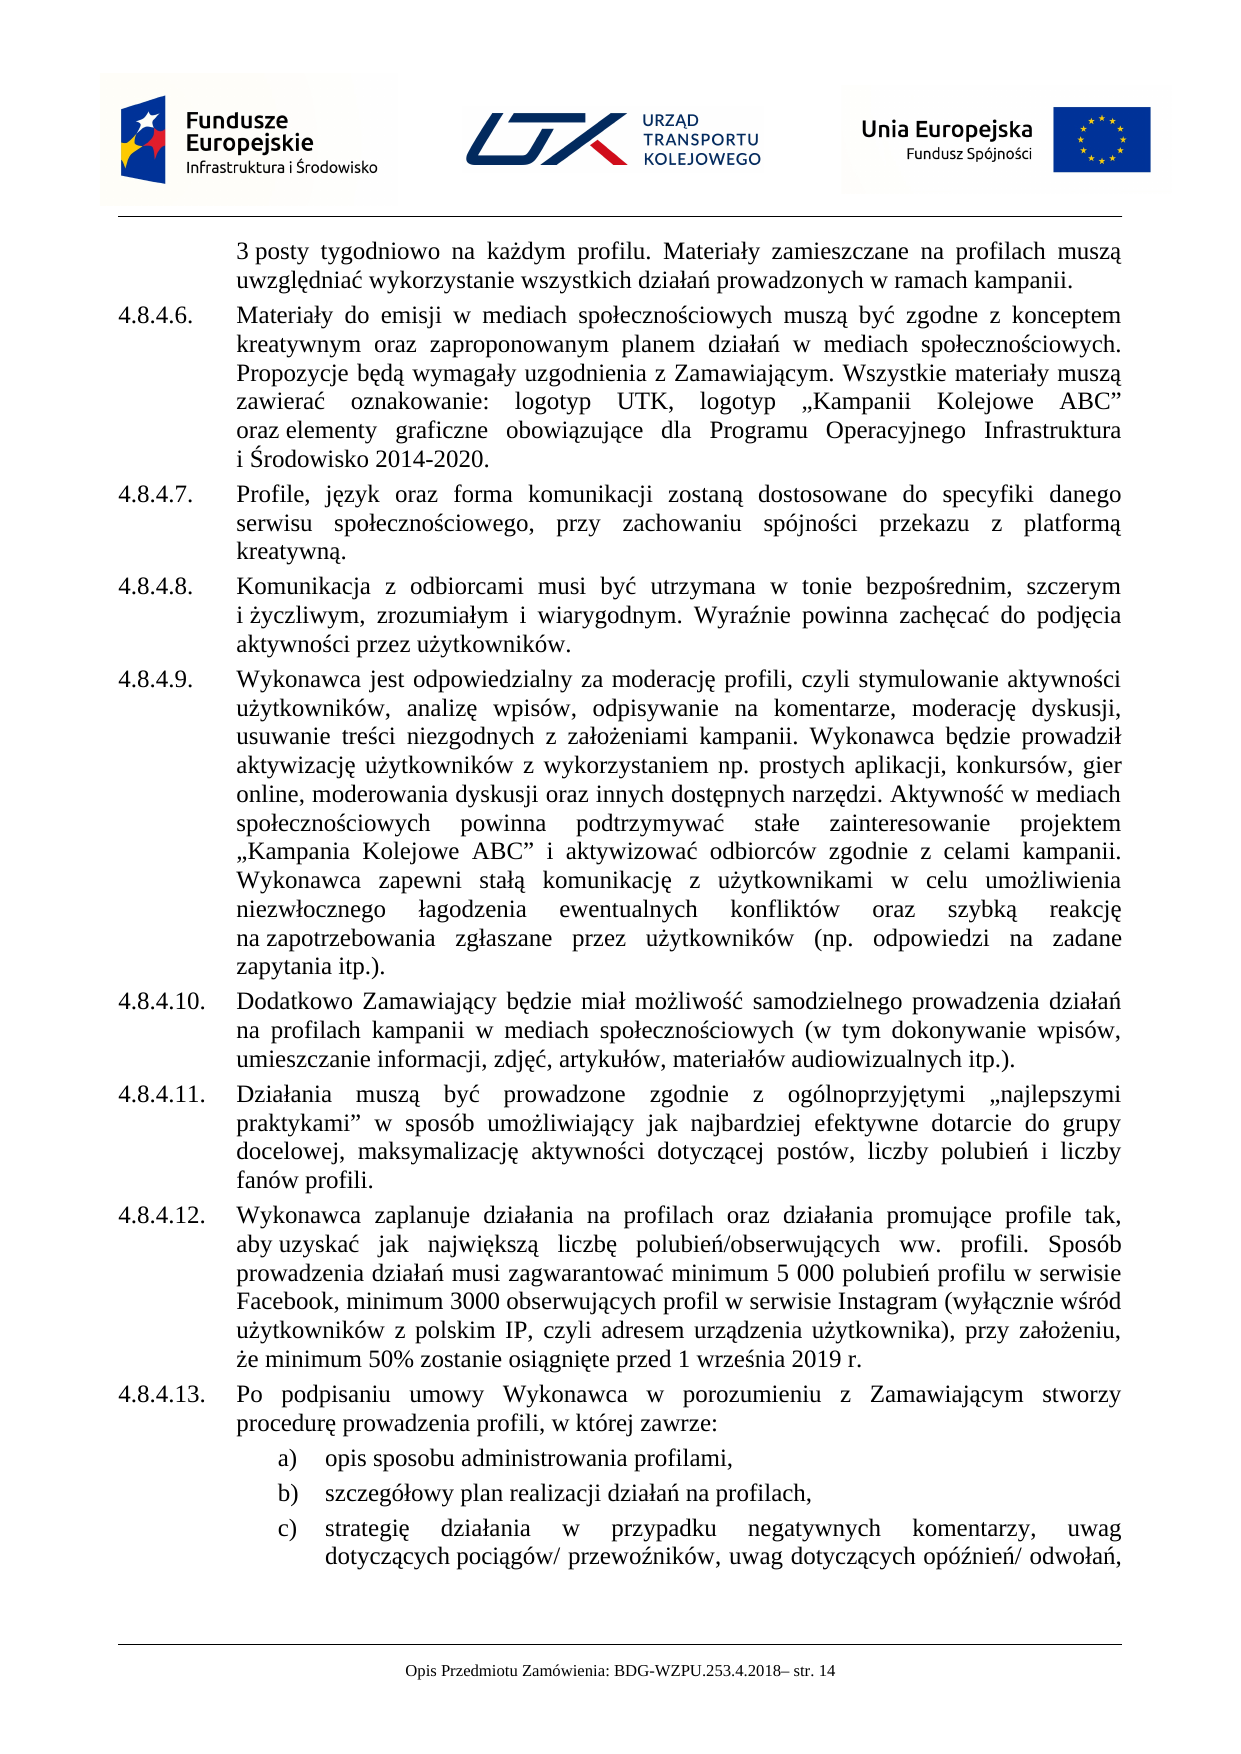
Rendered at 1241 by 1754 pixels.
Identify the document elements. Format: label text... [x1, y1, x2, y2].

list Profile, język oraz forma komunikacji zostaną dostosowane do specyfiki danego serwisu społecznościowego, przy zachowaniu spójności przekazu z platformą kreatywną. [118, 479, 1122, 565]
list Wykonawca zaplanuje działania na profilach oraz działania promujące profile tak, aby uzyskać jak największą liczbę polubień/obserwujących ww. profili. Sposób prowadzenia działań musi zagwarantować minimum 5 000 polubień profilu w serwisie Facebook, minimum 3000 obserwujących profil w serwisie Instagram (wyłącznie wśród użytkowników z polskim IP, czyli adresem urządzenia użytkownika), przy założeniu, że minimum 50% zostanie osiągnięte przed 1 września 2019 r. [118, 1200, 1122, 1373]
list szczegółowy plan realizacji działań na profilach, [278, 1478, 1122, 1506]
list Po podpisaniu umowy Wykonawca w porozumieniu z Zamawiającym stworzy procedurę prowadzenia profili, w której zawrze: [118, 1379, 1122, 1436]
list Działania muszą być prowadzone zgodnie z ogólnoprzyjętymi „najlepszymi praktykami” w sposób umożliwiający jak najbardziej efektywne dotarcie do grupy docelowej, maksymalizację aktywności dotyczącej postów, liczby polubień i liczby fanów profili. [118, 1079, 1122, 1194]
list opis sposobu administrowania profilami, [278, 1443, 1122, 1471]
list Dodatkowo Zamawiający będzie miał możliwość samodzielnego prowadzenia działań na profilach kampanii w mediach społecznościowych (w tym dokonywanie wpisów, umieszczanie informacji, zdjęć, artykułów, materiałów audiowizualnych itp.). [118, 986, 1122, 1073]
picture [841, 85, 1172, 194]
list Wykonawca jest odpowiedzialny za moderację profili, czyli stymulowanie aktywności użytkowników, analizę wpisów, odpisywanie na komentarze, moderację dyskusji, usuwanie treści niezgodnych z założeniami kampanii. Wykonawca będzie prowadził aktywizację użytkowników z wykorzystaniem np. prostych aplikacji, konkursów, gier online, moderowania dyskusji oraz innych dostępnych narzędzi. Aktywność w mediach społecznościowych powinna podtrzymywać stałe zainteresowanie projektem „Kampania Kolejowe ABC” i aktywizować odbiorców zgodnie z celami kampanii. Wykonawca zapewni stałą komunikację z użytkownikami w celu umożliwienia niezwłocznego łagodzenia ewentualnych konfliktów oraz szybką reakcję na zapotrzebowania zgłaszane przez użytkowników (np. odpowiedzi na zadane zapytania itp.). [118, 664, 1122, 980]
list Komunikacja z odbiorcami musi być utrzymana w tonie bezpośrednim, szczerym i życzliwym, zrozumiałym i wiarygodnym. Wyraźnie powinna zachęcać do podjęcia aktywności przez użytkowników. [118, 571, 1122, 658]
picture [462, 106, 764, 173]
list Materiały do emisji w mediach społecznościowych muszą być zgodne z konceptem kreatywnym oraz zaproponowanym planem działań w mediach społecznościowych. Propozycje będą wymagały uzgodnienia z Zamawiającym. Wszystkie materiały muszą zawierać oznakowanie: logotyp UTK, logotyp „Kampanii Kolejowe ABC” oraz elementy graficzne obowiązujące dla Programu Operacyjnego Infrastruktura i Środowisko 2014-2020. [118, 300, 1122, 473]
picture [99, 73, 399, 206]
